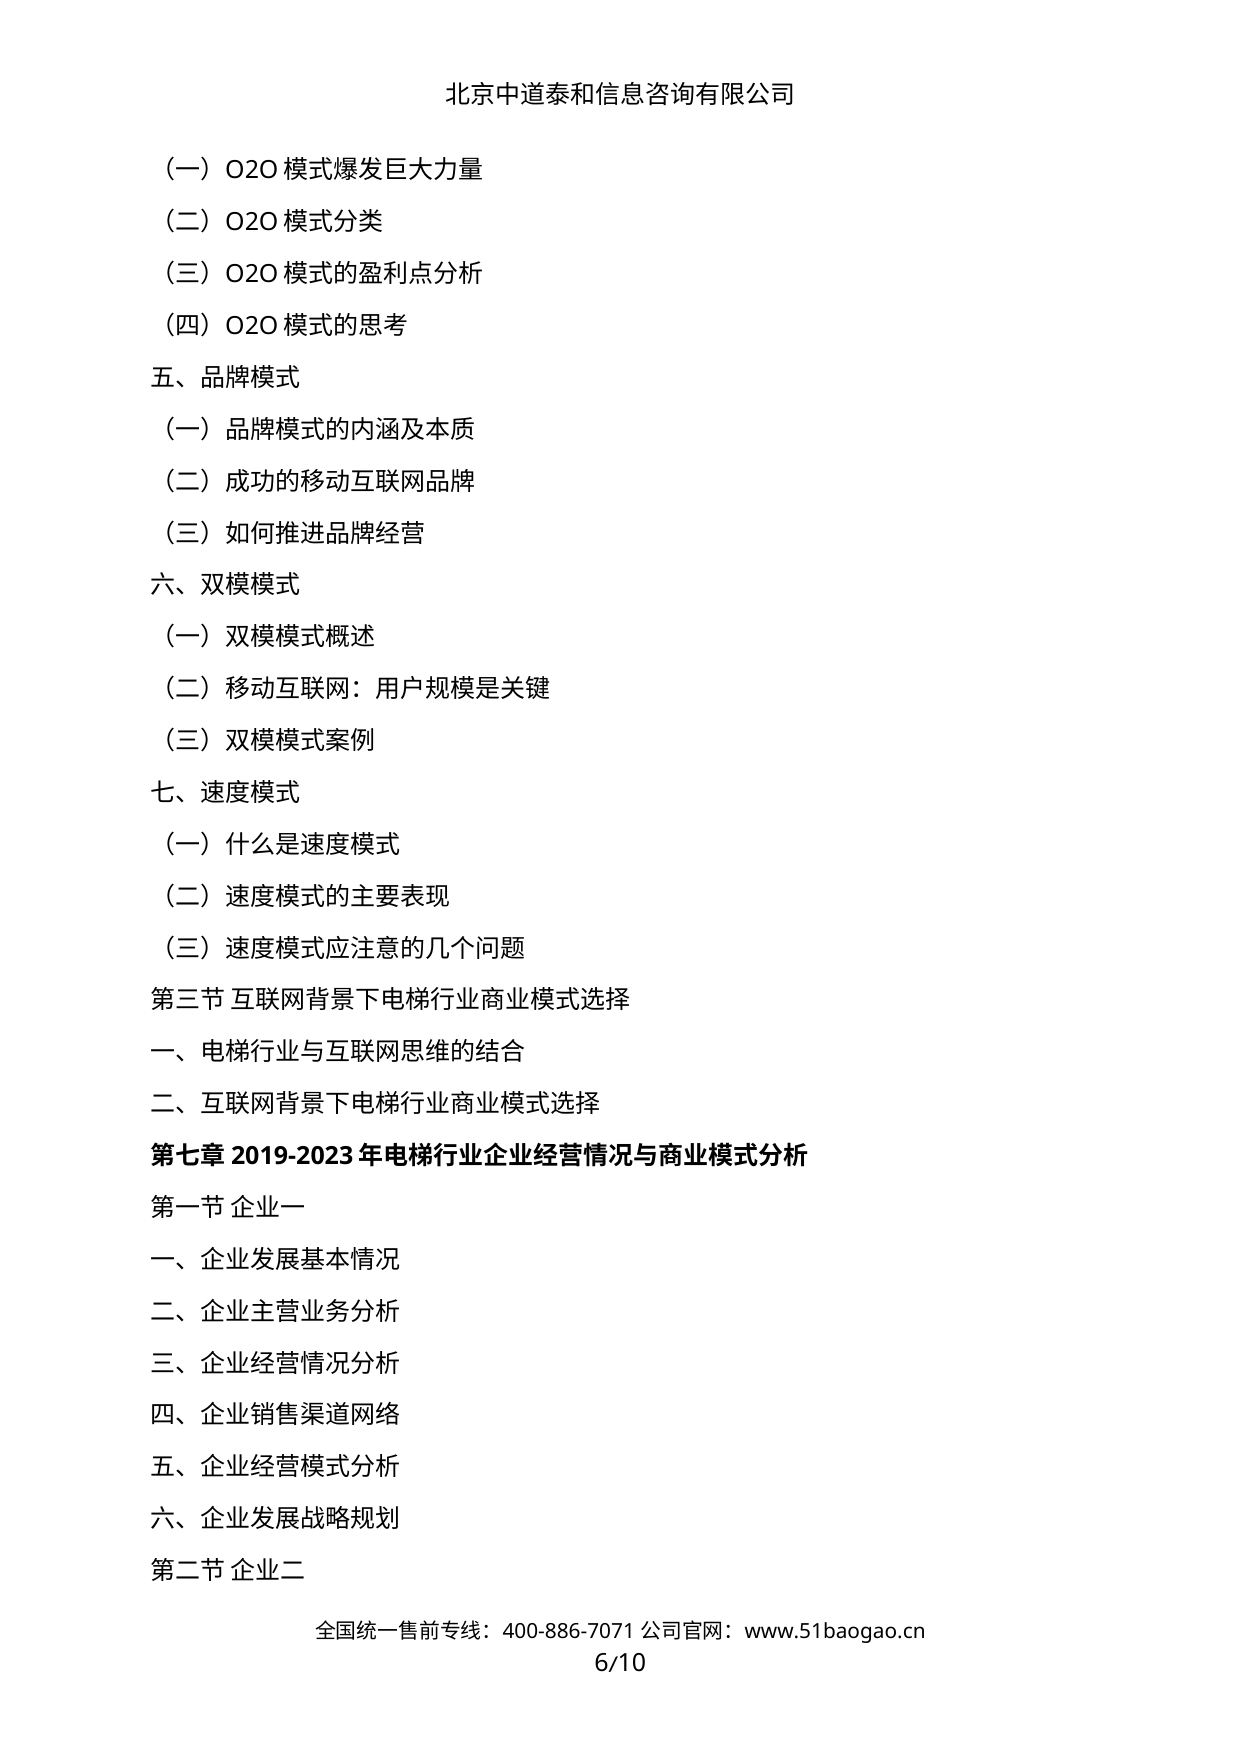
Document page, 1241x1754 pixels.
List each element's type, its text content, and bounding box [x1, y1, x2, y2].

text （三）双模模式案例 [150, 721, 1090, 757]
text 第二节 企业二 [150, 1551, 1090, 1587]
text 一、企业发展基本情况 [150, 1239, 1090, 1276]
text 六、企业发展战略规划 [150, 1499, 1090, 1535]
text 五、品牌模式 [150, 357, 1090, 394]
text （一）O2O模式爆发巨大力量 [150, 150, 1090, 186]
text （一）双模模式概述 [150, 617, 1090, 653]
text （三）O2O模式的盈利点分析 [150, 254, 1090, 290]
text 一、电梯行业与互联网思维的结合 [150, 1032, 1090, 1068]
text （二）速度模式的主要表现 [150, 876, 1090, 912]
text 二、企业主营业务分析 [150, 1291, 1090, 1327]
text 第三节 互联网背景下电梯行业商业模式选择 [150, 980, 1090, 1016]
text 五、企业经营模式分析 [150, 1447, 1090, 1483]
text （四）O2O模式的思考 [150, 306, 1090, 342]
text 第一节 企业一 [150, 1187, 1090, 1224]
text （二）成功的移动互联网品牌 [150, 461, 1090, 497]
text （一）品牌模式的内涵及本质 [150, 409, 1090, 446]
text （三）速度模式应注意的几个问题 [150, 928, 1090, 964]
text 七、速度模式 [150, 772, 1090, 809]
text （二）移动互联网：用户规模是关键 [150, 669, 1090, 705]
text （一）什么是速度模式 [150, 824, 1090, 861]
text （二）O2O模式分类 [150, 202, 1090, 238]
text （三）如何推进品牌经营 [150, 513, 1090, 549]
text 四、企业销售渠道网络 [150, 1395, 1090, 1431]
text 第七章 2019-2023年电梯行业企业经营情况与商业模式分析 [150, 1136, 1090, 1172]
text 三、企业经营情况分析 [150, 1343, 1090, 1379]
text 二、互联网背景下电梯行业商业模式选择 [150, 1084, 1090, 1120]
text 六、双模模式 [150, 565, 1090, 601]
